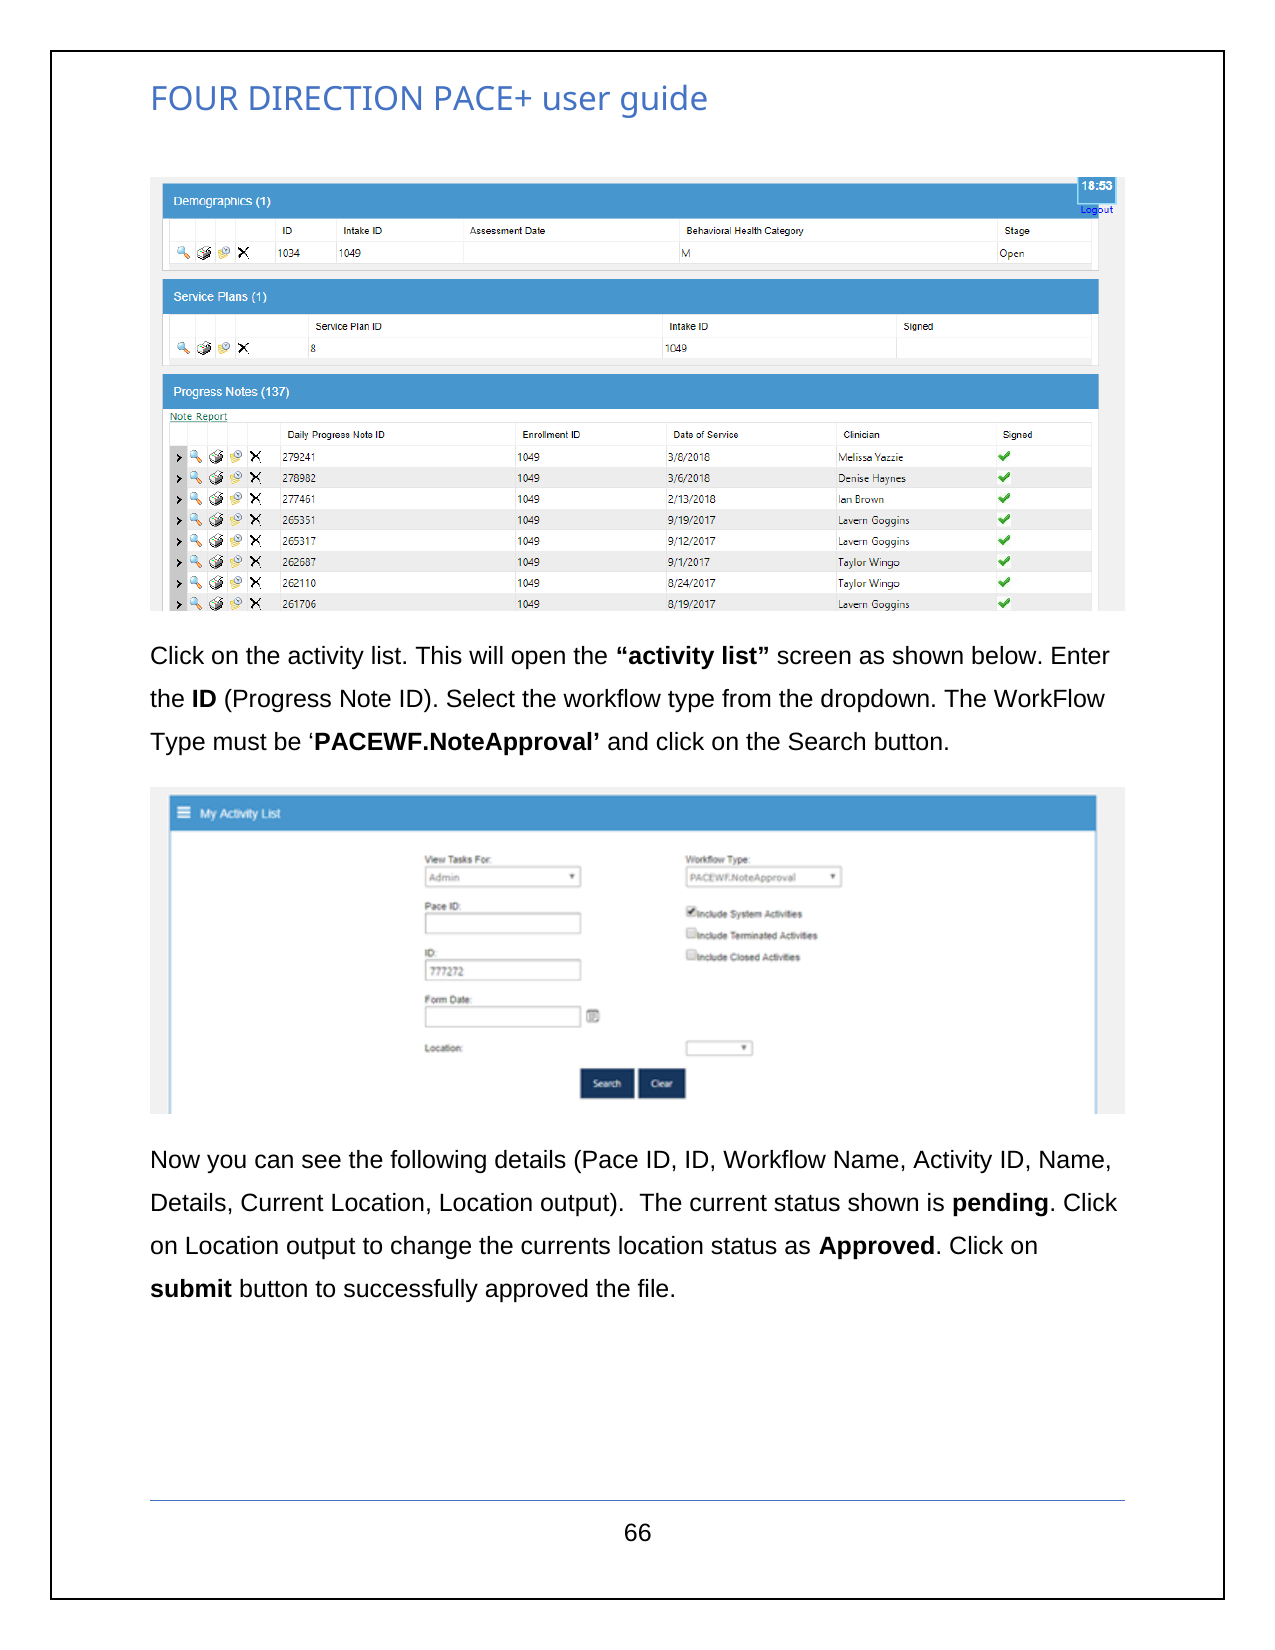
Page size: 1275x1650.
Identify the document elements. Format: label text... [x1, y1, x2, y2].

picture [150, 787, 1125, 1114]
text Click on the activity list. This will open the “activity list” screen as shown below. Enter the ID (Progress Note ID). Select the workflow type from the dropdown. The WorkFlow Type must be ‘PACEWF.NoteApproval’ and click on the Search button. [150, 641, 1125, 756]
picture [150, 177, 1125, 611]
text Now you can see the following details (Pace ID, ID, Workflow Name, Activity ID, Name, Details, Current Location, Location output). The current status shown is pending. Click on Location output to change the currents location status as Approved. Click on submit button to successfully approved the file. [150, 1145, 1125, 1303]
